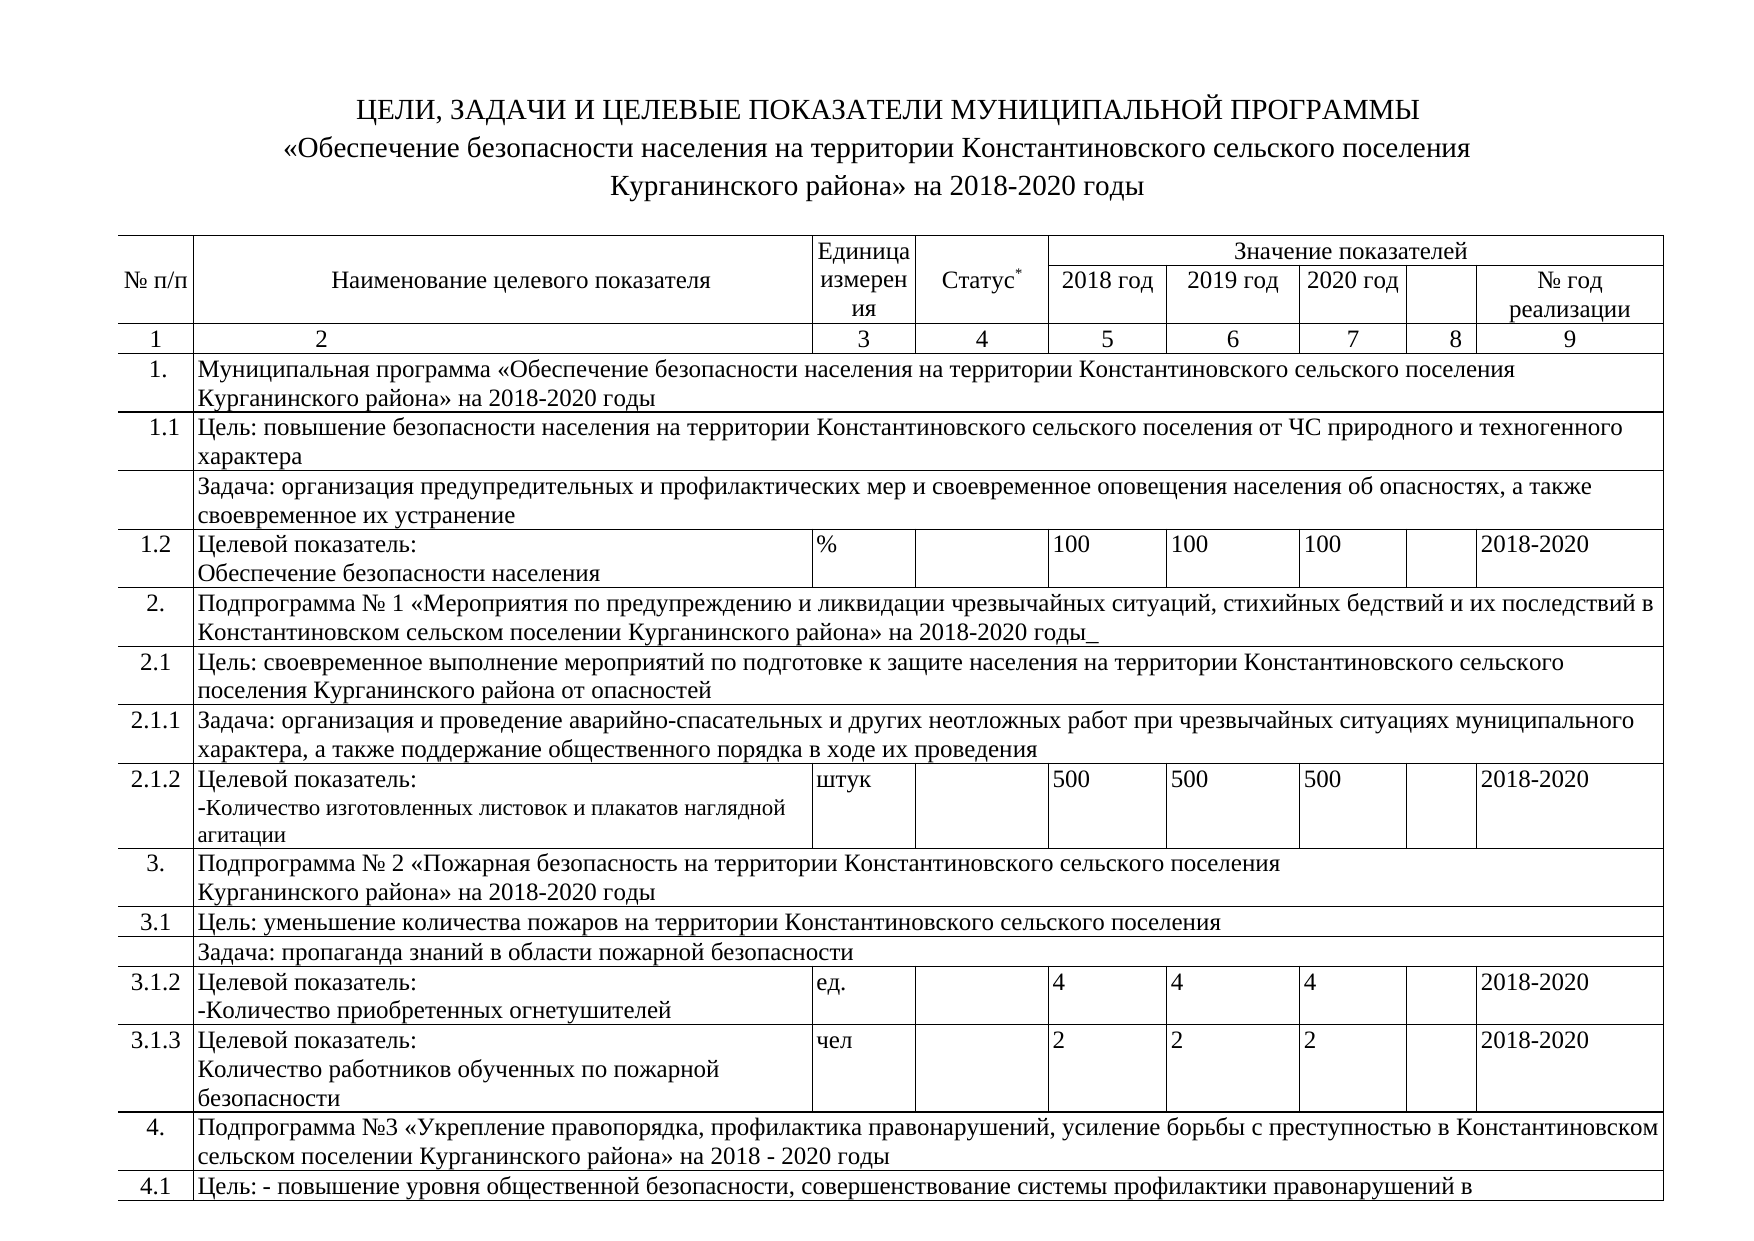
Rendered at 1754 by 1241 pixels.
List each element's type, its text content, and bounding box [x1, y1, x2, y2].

table_cell 5 [1049, 324, 1166, 353]
table_cell 2 [1049, 1025, 1166, 1111]
table_cell 4 [1167, 967, 1299, 1024]
table_cell 2.1.2 [118, 764, 193, 847]
table_cell Цель: своевременное выполнение мероприятий по подготовке к защите населения на территории Константиновского сельского поселения Курганинского района от опасностей [194, 647, 1663, 704]
table_cell 3.1 [118, 907, 193, 936]
table_cell 1. [118, 354, 193, 411]
table_cell 9 [1477, 324, 1663, 353]
table_cell 2. [118, 588, 193, 646]
table_cell 2018-2020 [1477, 530, 1663, 587]
table_cell 3.1.3 [118, 1025, 193, 1111]
table_cell Задача: пропаганда знаний в области пожарной безопасности [194, 937, 1663, 966]
table_cell 500 [1167, 764, 1299, 847]
table_cell 100 [1300, 530, 1406, 587]
text Курганинского района» на 2018-2020 годы [118, 168, 1636, 201]
table_cell 2 [194, 324, 812, 353]
table_cell [916, 530, 1048, 587]
table_cell 2 [1300, 1025, 1406, 1111]
table_cell 3 [813, 324, 915, 353]
table_cell [118, 471, 193, 528]
table_cell № год реализации [1477, 266, 1663, 323]
table_cell 2018-2020 [1477, 967, 1663, 1024]
table_cell 4. [118, 1113, 193, 1170]
table_cell % [813, 530, 915, 587]
table_cell 2018-2020 [1477, 764, 1663, 847]
table_cell [1407, 266, 1476, 323]
text «Обеспечение безопасности населения на территории Константиновского сельского поселения [118, 130, 1636, 163]
table_cell [916, 967, 1048, 1024]
table_cell Задача: организация и проведение аварийно-спасательных и других неотложных работ при чрезвычайных ситуациях муниципального характера, а также поддержание общественного порядка в ходе их проведения [194, 705, 1663, 763]
table_cell 100 [1049, 530, 1166, 587]
table_cell [916, 1025, 1048, 1111]
table_cell Целевой показатель: Количество работников обученных по пожарной безопасности [194, 1025, 812, 1111]
table_header Статус* [916, 236, 1048, 323]
table_cell [118, 937, 193, 966]
table_cell 1 [118, 324, 193, 353]
table_cell Целевой показатель: -Количество изготовленных листовок и плакатов наглядной агитации [194, 764, 812, 847]
table_cell 4 [916, 324, 1048, 353]
table_cell 4 [1300, 967, 1406, 1024]
table_header Значение показателей [1049, 236, 1663, 264]
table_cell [194, 1171, 1663, 1200]
table_header Единица измерения [813, 236, 915, 323]
table_cell 3. [118, 849, 193, 906]
table_cell Подпрограмма № 2 «Пожарная безопасность на территории Константиновского сельского поселения Курганинского района» на 2018-2020 годы [194, 849, 1663, 906]
table_cell 6 [1167, 324, 1299, 353]
table_cell Цель: повышение безопасности населения на территории Константиновского сельского поселения от ЧС природного и техногенного характера [194, 413, 1663, 470]
table_cell 1.2 [118, 530, 193, 587]
table_cell 500 [1049, 764, 1166, 847]
table_cell 100 [1167, 530, 1299, 587]
table_cell 2 [1167, 1025, 1299, 1111]
table_cell 2020 год [1300, 266, 1406, 323]
table_cell 8 [1407, 324, 1476, 353]
table_cell [1407, 967, 1476, 1024]
table_cell Целевой показатель: -Количество приобретенных огнетушителей [194, 967, 812, 1024]
table_header № п/п [118, 236, 193, 323]
table_cell 2.1 [118, 647, 193, 704]
table_cell чел [813, 1025, 915, 1111]
table_cell Муниципальная программа «Обеспечение безопасности населения на территории Константиновского сельского поселения Курганинского района» на 2018-2020 годы [194, 354, 1663, 411]
table_cell 4.1 [118, 1171, 193, 1200]
table_cell 2018-2020 [1477, 1025, 1663, 1111]
table_cell [916, 764, 1048, 847]
table_cell 3.1.2 [118, 967, 193, 1024]
table_cell Задача: организация предупредительных и профилактических мер и своевременное оповещения населения об опасностях, а также своевременное их устранение [194, 471, 1663, 528]
table_cell 2019 год [1167, 266, 1299, 323]
table_cell [1407, 530, 1476, 587]
table_cell [1407, 764, 1476, 847]
table_cell [1407, 1025, 1476, 1111]
table_cell Подпрограмма № 1 «Мероприятия по предупреждению и ликвидации чрезвычайных ситуаций, стихийных бедствий и их последствий в Константиновском сельском поселении Курганинского района» на 2018-2020 годы_ [194, 588, 1663, 646]
table_cell 2018 год [1049, 266, 1166, 323]
table_cell 1.1 [118, 413, 193, 470]
table_cell ед. [813, 967, 915, 1024]
table_cell 2.1.1 [118, 705, 193, 763]
table_cell Подпрограмма №3 «Укрепление правопорядка, профилактика правонарушений, усиление борьбы с преступностью в Константиновском сельском поселении Курганинского района» на 2018 - 2020 годы [194, 1113, 1663, 1170]
table_header Наименование целевого показателя [194, 236, 812, 323]
table_cell 500 [1300, 764, 1406, 847]
table_cell 4 [1049, 967, 1166, 1024]
table_cell 7 [1300, 324, 1406, 353]
table_cell Цель: уменьшение количества пожаров на территории Константиновского сельского поселения [194, 907, 1663, 936]
table_cell штук [813, 764, 915, 847]
text ЦЕЛИ, ЗАДАЧИ И ЦЕЛЕВЫЕ ПОКАЗАТЕЛИ МУНИЦИПАЛЬНОЙ ПРОГРАММЫ [141, 92, 1636, 125]
table_cell Целевой показатель: Обеспечение безопасности населения [194, 530, 812, 587]
